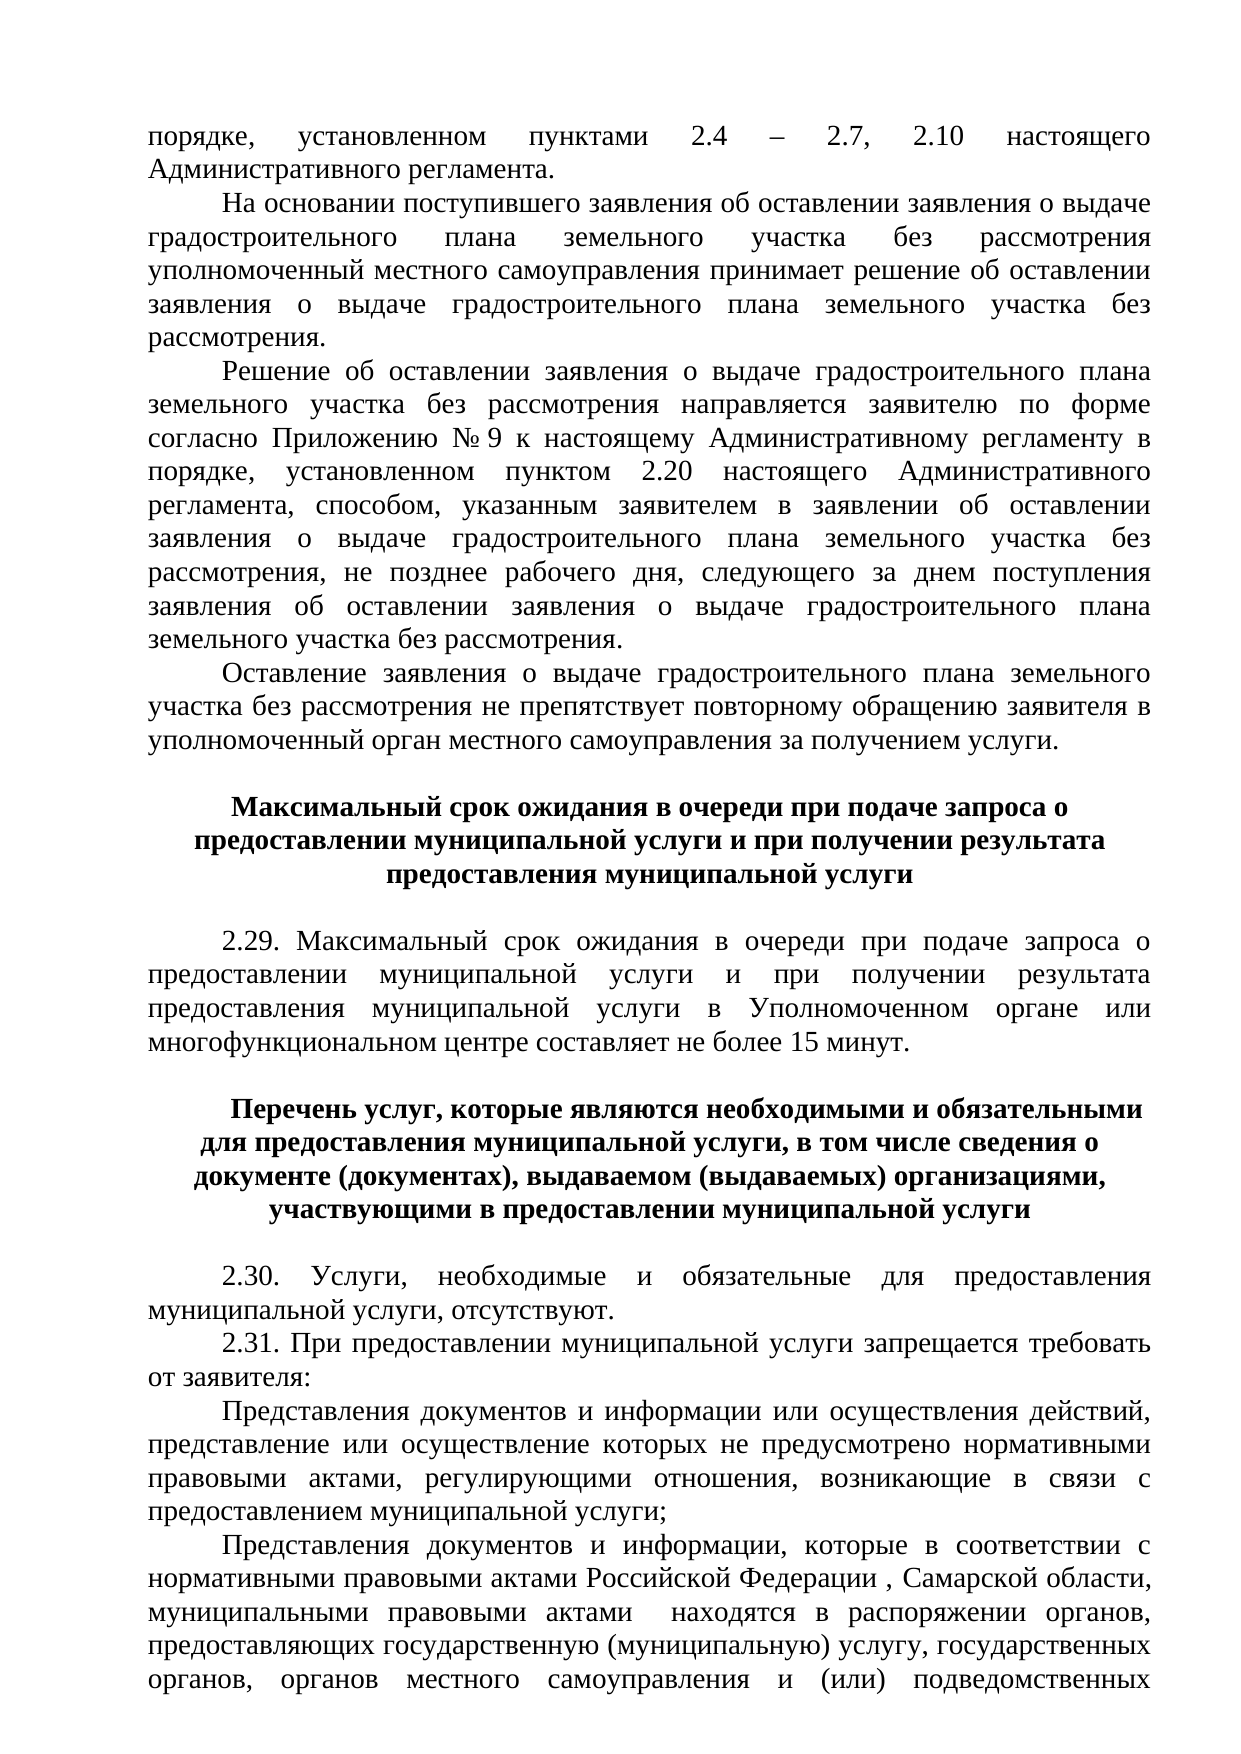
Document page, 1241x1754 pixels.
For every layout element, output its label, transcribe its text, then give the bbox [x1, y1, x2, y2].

text Представления документов и информации или осуществления действий, представление или осуществление которых не предусмотрено нормативными правовыми актами, регулирующими отношения, возникающие в связи с предоставлением муниципальной услуги; [148, 1393, 1152, 1527]
text Оставление заявления о выдаче градостроительного плана земельного участка без рассмотрения не препятствует повторному обращению заявителя в уполномоченный орган местного самоуправления за получением услуги. [148, 655, 1152, 755]
text 2.31. При предоставлении муниципальной услуги запрещается требовать от заявителя: [148, 1326, 1152, 1393]
text Перечень услуг, которые являются необходимыми и обязательными для предоставления муниципальной услуги, в том числе сведения о документе (документах), выдаваемом (выдаваемых) организациями, участвующими в предоставлении муниципальной услуги [148, 1091, 1152, 1225]
text 2.29. Максимальный срок ожидания в очереди при подаче запроса о предоставлении муниципальной услуги и при получении результата предоставления муниципальной услуги в Уполномоченном органе или многофункциональном центре составляет не более 15 минут. [148, 923, 1152, 1057]
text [148, 1527, 1152, 1694]
text На основании поступившего заявления об оставлении заявления о выдаче градостроительного плана земельного участка без рассмотрения уполномоченный местного самоуправления принимает решение об оставлении заявления о выдаче градостроительного плана земельного участка без рассмотрения. [148, 185, 1152, 353]
text 2.30. Услуги, необходимые и обязательные для предоставления муниципальной услуги, отсутствуют. [148, 1258, 1152, 1326]
text Решение об оставлении заявления о выдаче градостроительного плана земельного участка без рассмотрения направляется заявителю по форме согласно Приложению № 9 к настоящему Административному регламенту в порядке, установленном пунктом 2.20 настоящего Административного регламента, способом, указанным заявителем в заявлении об оставлении заявления о выдаче градостроительного плана земельного участка без рассмотрения, не позднее рабочего дня, следующего за днем поступления заявления об оставлении заявления о выдаче градостроительного плана земельного участка без рассмотрения. [148, 353, 1152, 655]
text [148, 118, 1152, 185]
text Максимальный срок ожидания в очереди при подаче запроса о предоставлении муниципальной услуги и при получении результата предоставления муниципальной услуги [148, 789, 1152, 889]
